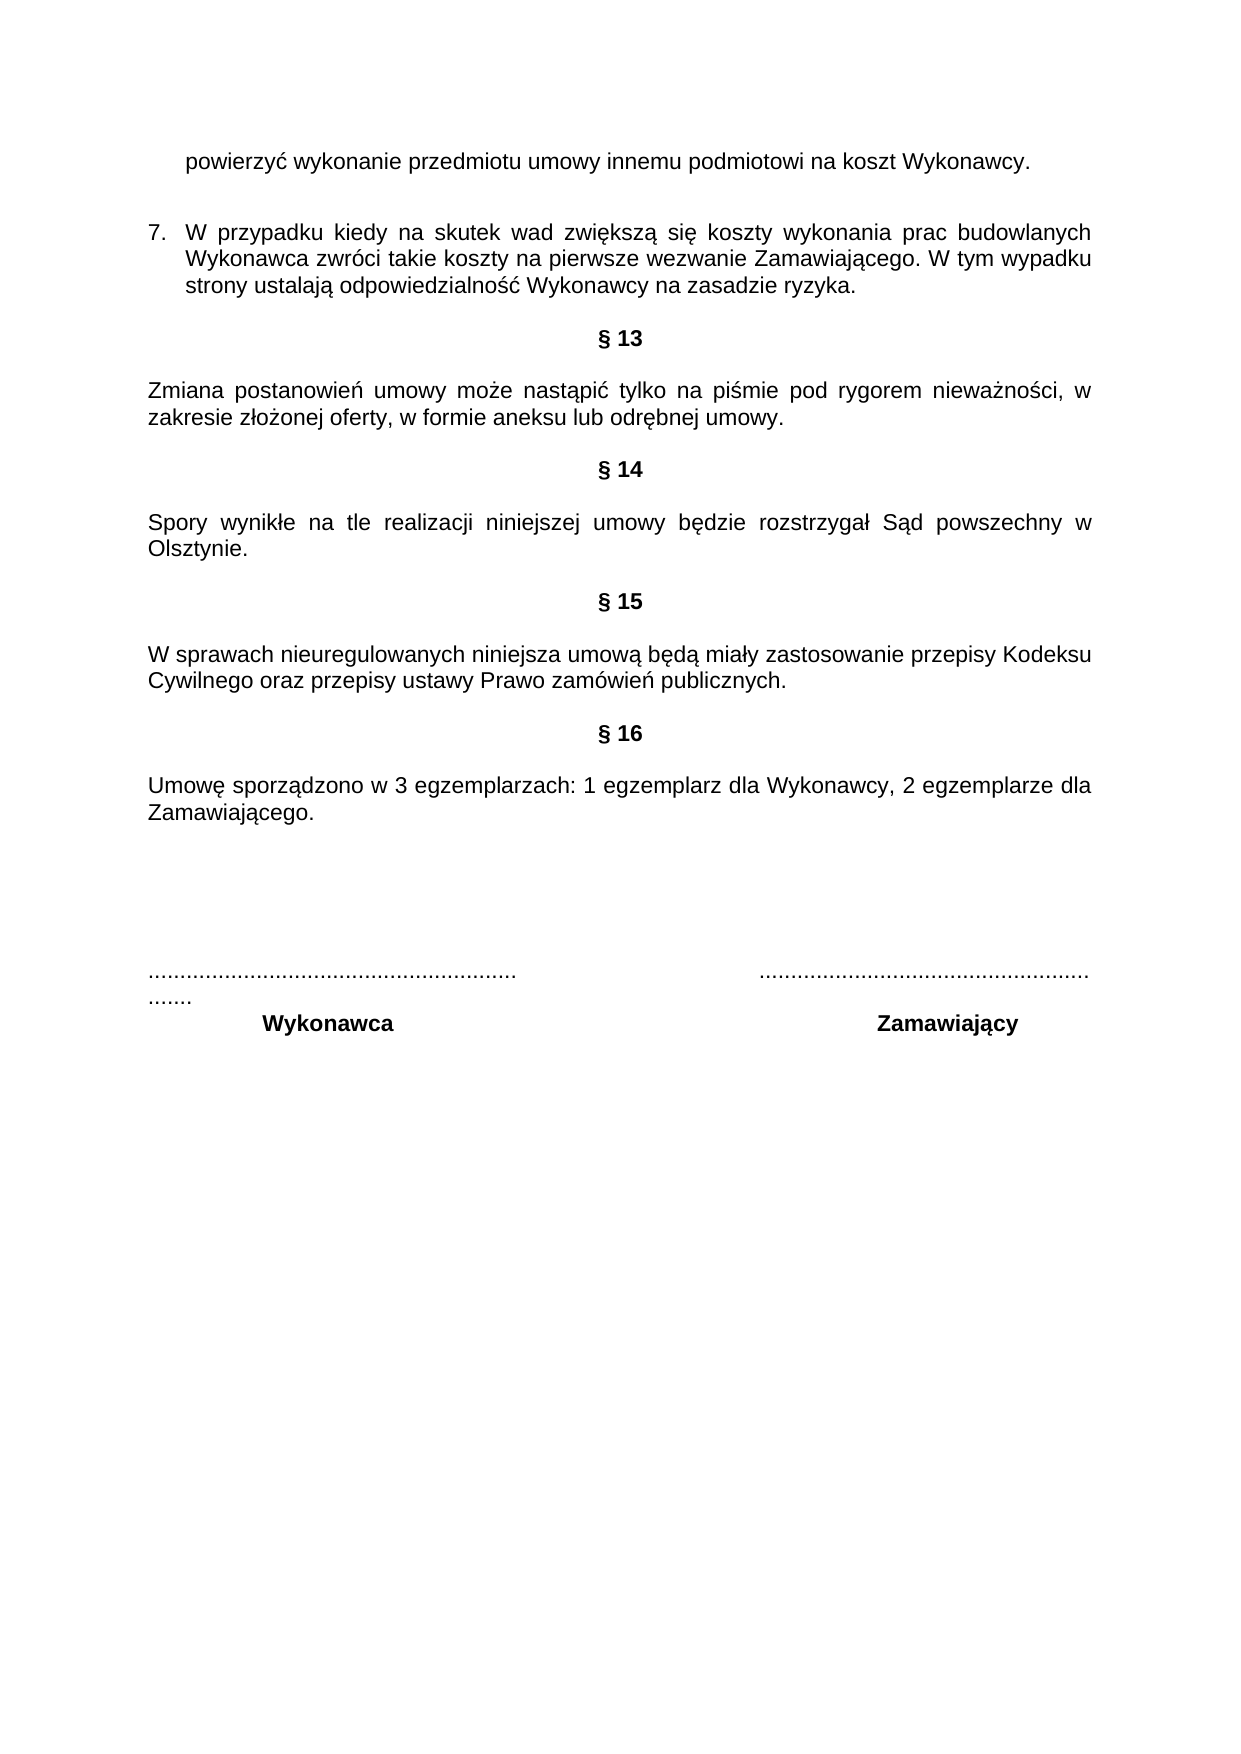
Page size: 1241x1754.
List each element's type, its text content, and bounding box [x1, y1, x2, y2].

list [148, 148, 1093, 174]
text Wykonawca Zamawiający [148, 1010, 1093, 1036]
text Zmiana postanowień umowy może nastąpić tylko na piśmie pod rygorem nieważności, w zakresie złożonej oferty, w formie aneksu lub odrębnej umowy. [148, 377, 1092, 430]
text Spory wynikłe na tle realizacji niniejszej umowy będzie rozstrzygał Sąd powszechny w Olsztynie. [148, 509, 1093, 562]
text § 14 [148, 456, 1093, 483]
text Umowę sporządzono w 3 egzemplarzach: 1 egzemplarz dla Wykonawcy, 2 egzemplarze dla Zamawiającego. [148, 772, 1093, 825]
text W sprawach nieuregulowanych niniejsza umową będą miały zastosowanie przepisy Kodeksu Cywilnego oraz przepisy ustawy Prawo zamówień publicznych. [148, 641, 1093, 693]
text § 13 [148, 324, 1093, 351]
list W przypadku kiedy na skutek wad zwiększą się koszty wykonania prac budowlanych Wykonawca zwróci takie koszty na pierwsze wezwanie Zamawiającego. W tym wypadku strony ustalają odpowiedzialność Wykonawcy na zasadzie ryzyka. [148, 219, 1093, 298]
text .......................................................... ........................................................... [148, 957, 1093, 1010]
text § 16 [148, 720, 1093, 746]
text § 15 [148, 588, 1093, 614]
